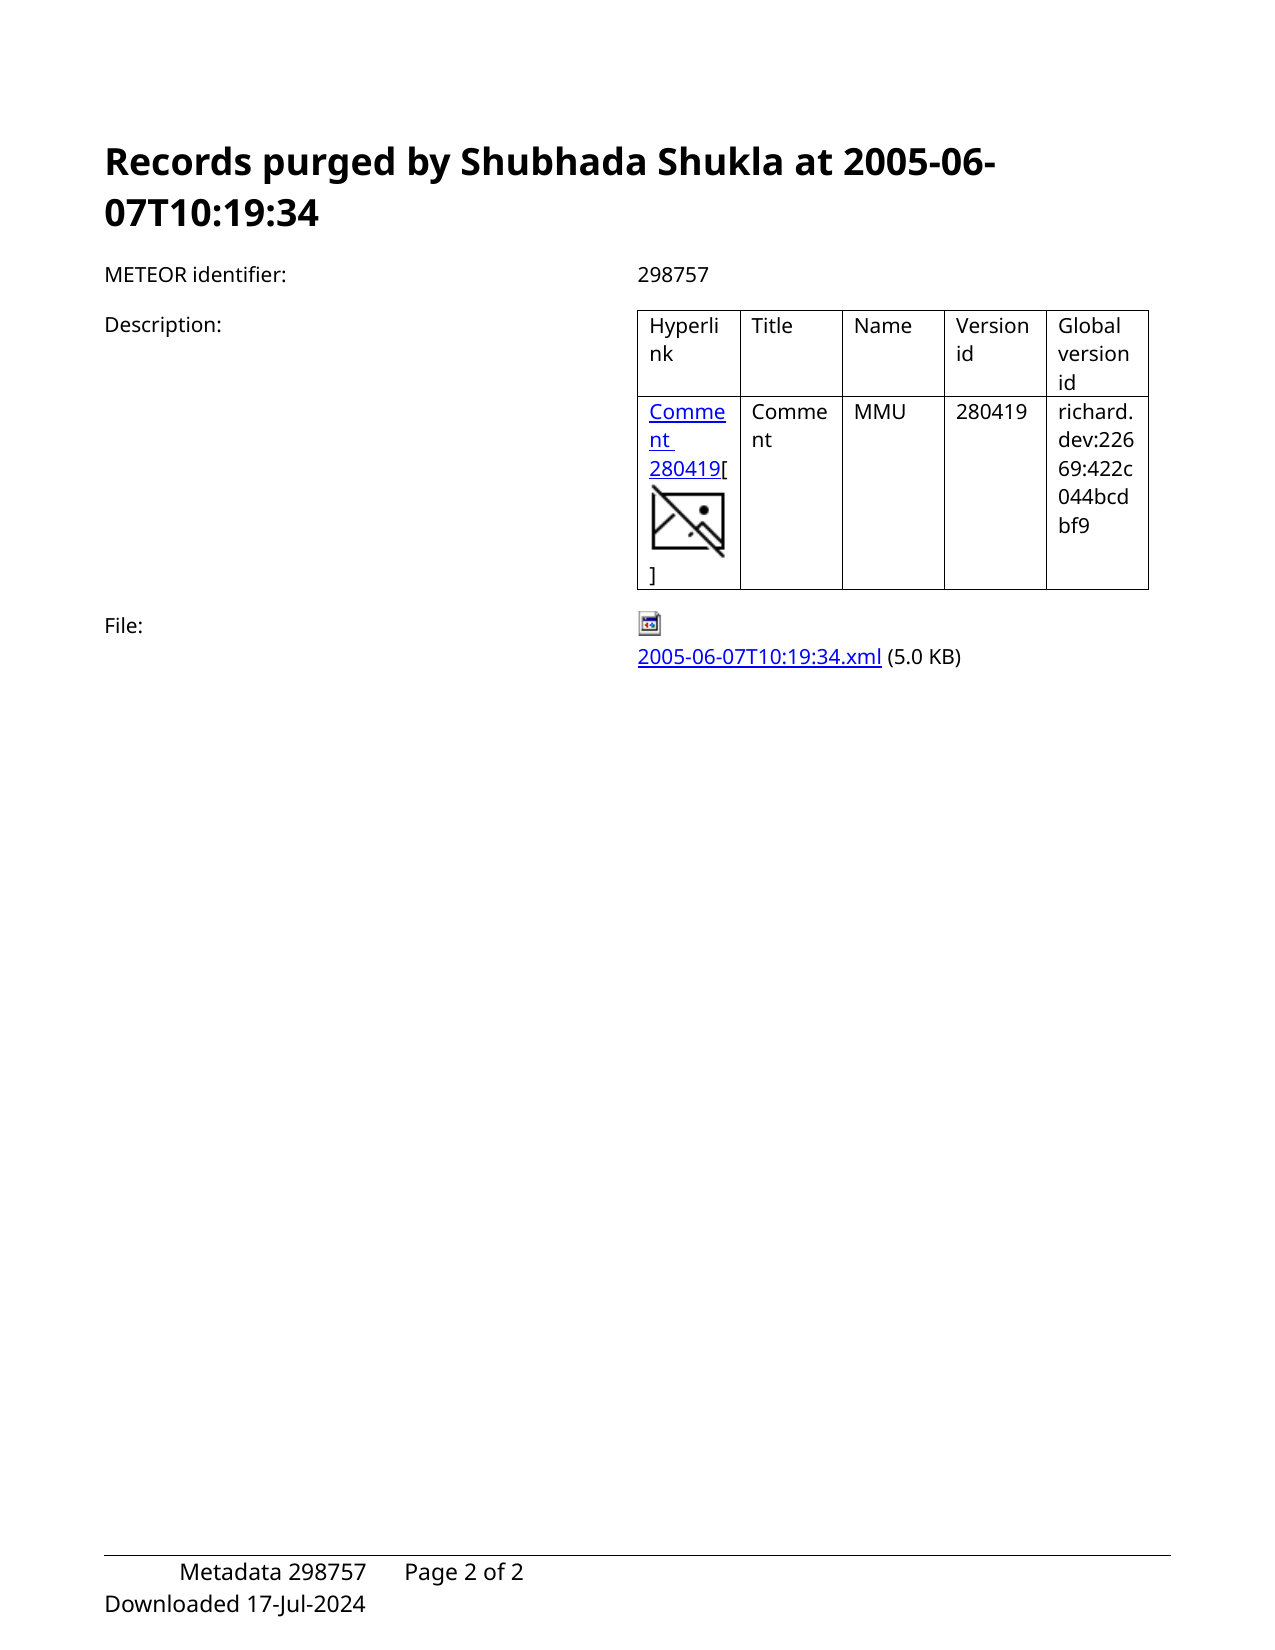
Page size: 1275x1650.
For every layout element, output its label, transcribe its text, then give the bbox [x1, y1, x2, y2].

subtitle Records purged by Shubhada Shukla at 2005-06-07T10:19:34 [104, 135, 1171, 237]
table_cell File: [93, 601, 626, 712]
table_cell [626, 299, 1159, 601]
table_header METEOR identifier: [93, 250, 626, 299]
table_cell Description: [93, 299, 626, 601]
table_header 298757 [626, 250, 1159, 299]
table_cell 2005-06-07T10:19:34.xml (5.0 KB) [626, 601, 1159, 712]
